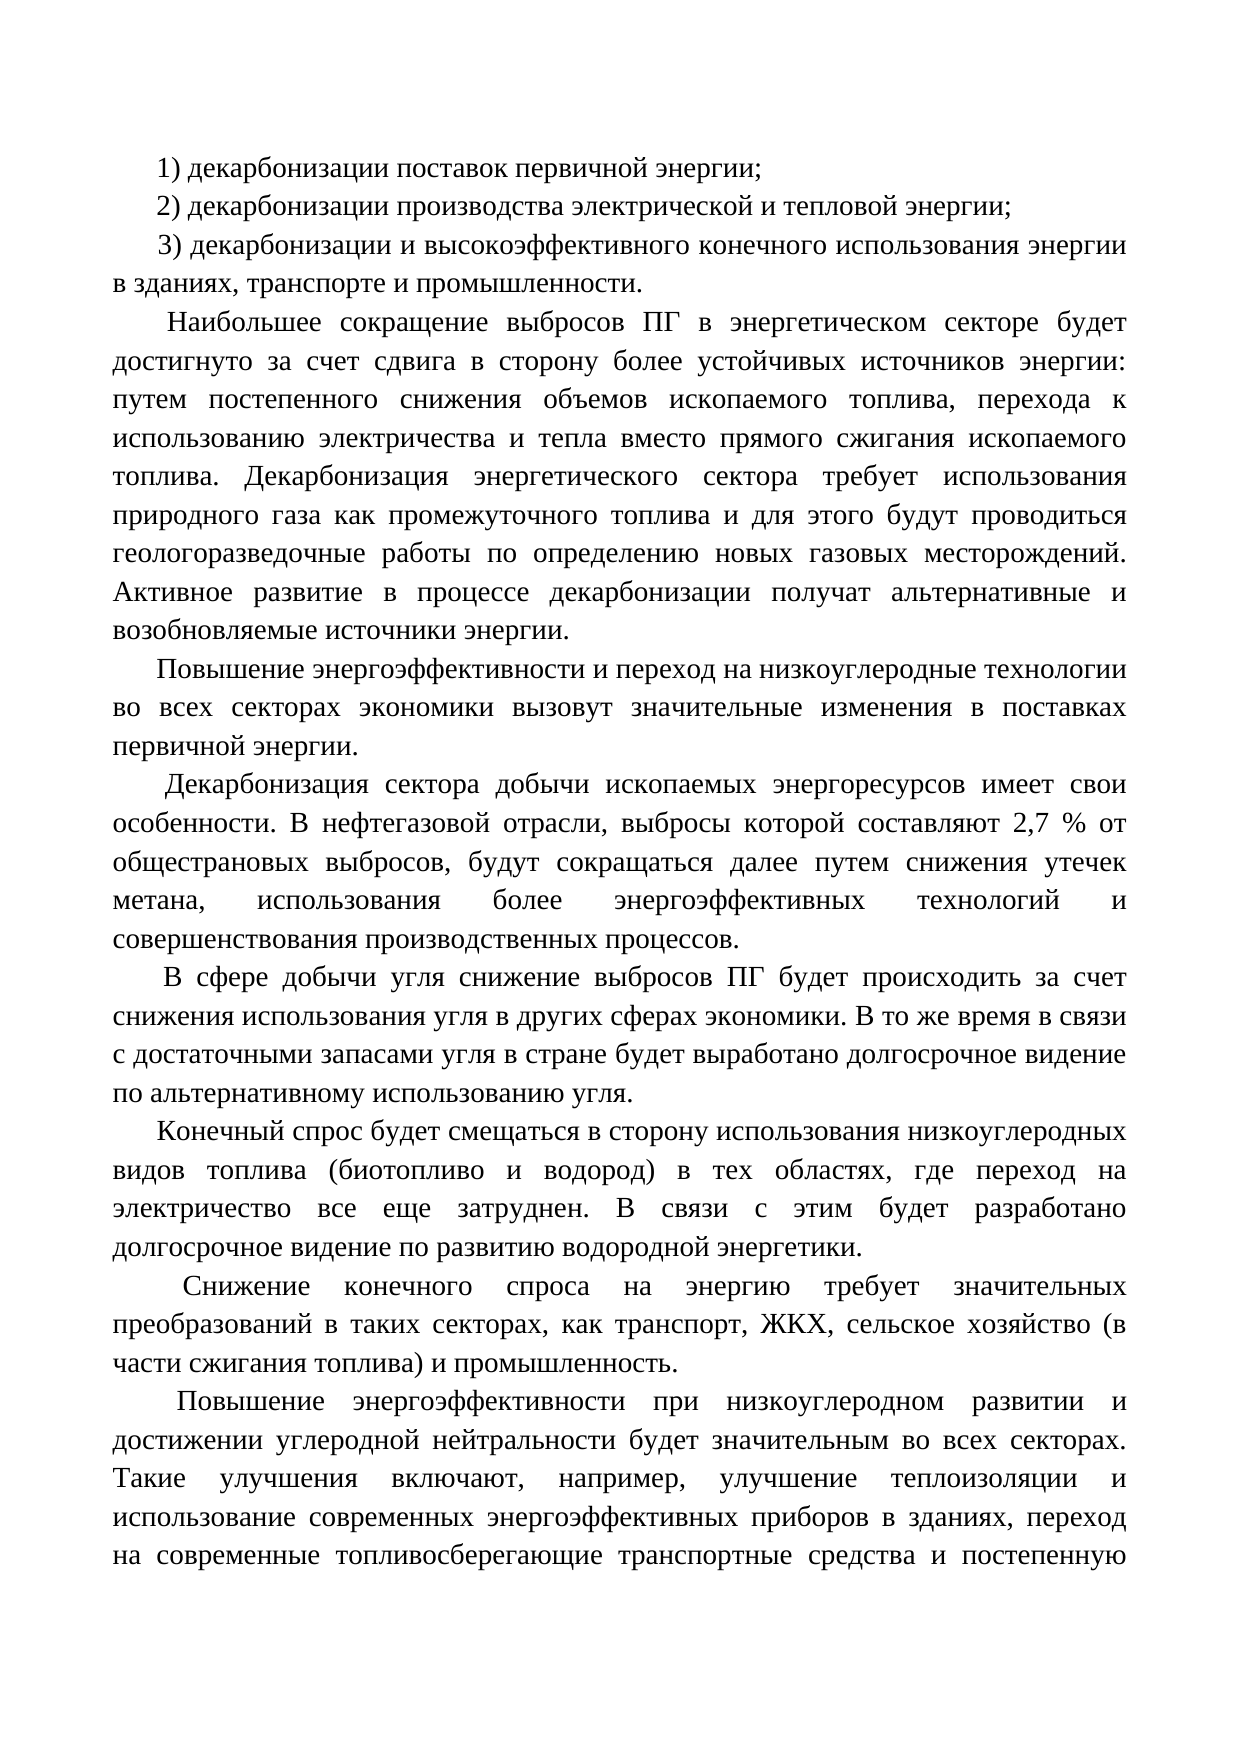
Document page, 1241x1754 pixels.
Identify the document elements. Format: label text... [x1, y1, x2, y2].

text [112, 1383, 1128, 1571]
text Конечный спрос будет смещаться в сторону использования низкоуглеродных видов топлива (биотопливо и водород) в тех областях, где переход на электричество все еще затруднен. В связи с этим будет разработано долгосрочное видение по развитию водородной энергетики. [112, 1113, 1128, 1263]
text В сфере добычи угля снижение выбросов ПГ будет происходить за счет снижения использования угля в других сферах экономики. В то же время в связи с достаточными запасами угля в стране будет выработано долгосрочное видение по альтернативному использованию угля. [112, 959, 1128, 1108]
text Снижение конечного спроса на энергию требует значительных преобразований в таких секторах, как транспорт, ЖКХ, сельское хозяйство (в части сжигания топлива) и промышленность. [112, 1268, 1128, 1378]
text 3) декарбонизации и высокоэффективного конечного использования энергии в зданиях, транспорте и промышленности. [112, 227, 1128, 299]
text 2) декарбонизации производства электрической и тепловой энергии; [112, 188, 1128, 222]
text Наибольшее сокращение выбросов ПГ в энергетическом секторе будет достигнуто за счет сдвига в сторону более устойчивых источников энергии: путем постепенного снижения объемов ископаемого топлива, перехода к использованию электричества и тепла вместо прямого сжигания ископаемого топлива. Декарбонизация энергетического сектора требует использования природного газа как промежуточного топлива и для этого будут проводиться геологоразведочные работы по определению новых газовых месторождений. Активное развитие в процессе декарбонизации получат альтернативные и возобновляемые источники энергии. [112, 304, 1128, 646]
text Декарбонизация сектора добычи ископаемых энергоресурсов имеет свои особенности. В нефтегазовой отрасли, выбросы которой составляют 2,7 % от общестрановых выбросов, будут сокращаться далее путем снижения утечек метана, использования более энергоэффективных технологий и совершенствования производственных процессов. [112, 767, 1128, 954]
text 1) декарбонизации поставок первичной энергии; [112, 150, 1128, 183]
text Повышение энергоэффективности и переход на низкоуглеродные технологии во всех секторах экономики вызовут значительные изменения в поставках первичной энергии. [112, 651, 1128, 762]
